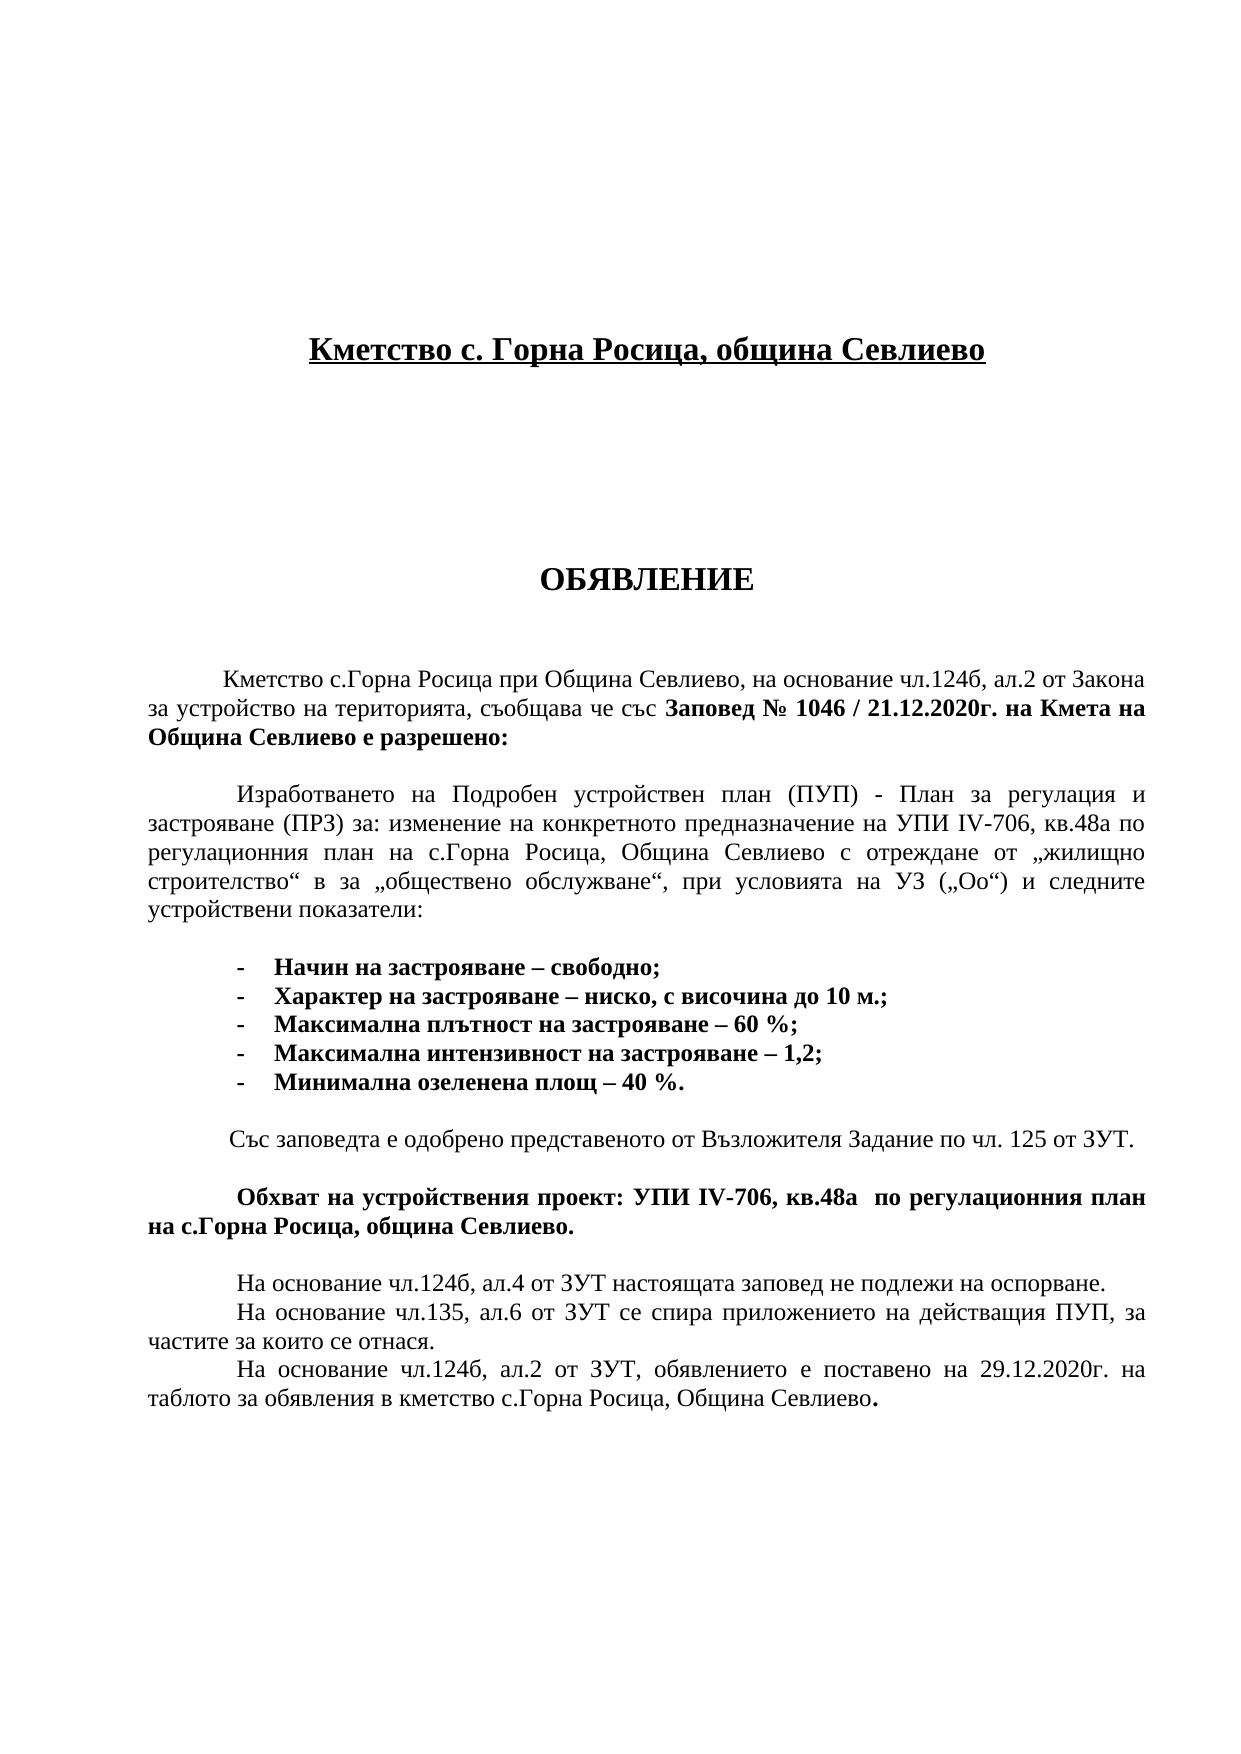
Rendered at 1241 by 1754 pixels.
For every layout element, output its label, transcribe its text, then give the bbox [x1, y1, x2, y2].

list Максимална интензивност на застрояване – 1,2; [236, 1038, 1146, 1067]
text На основание чл.135, ал.6 от ЗУТ се спира приложението на действащия ПУП, за частите за които се отнася. [148, 1297, 1146, 1354]
list Максимална плътност на застрояване – 60 %; [236, 1009, 1146, 1038]
text Кметство с.Горна Росица при Община Севлиево, на основание чл.124б, ал.2 от Закона за устройство на територията, съобщава че със Заповед № 1046 / 21.12.2020г. на Кмета на Община Севлиево е разрешено: [148, 664, 1146, 751]
list Минимална озеленена площ – 40 %. [236, 1067, 1146, 1096]
text Изработването на Подробен устройствен план (ПУП) - План за регулация и застрояване (ПРЗ) за: изменение на конкретното предназначение на УПИ ІV-706, кв.48а по регулационния план на с.Горна Росица, Община Севлиево с отреждане от „жилищно строителство“ в за „обществено обслужване“, при условията на УЗ („Оо“) и следните устройствени показатели: [148, 779, 1146, 923]
text Кметство с. Горна Росица, община Севлиево [148, 329, 1146, 367]
text Със заповедта е одобрено представеното от Възложителя Задание по чл. 125 от ЗУТ. [148, 1124, 1146, 1153]
text ОБЯВЛЕНИЕ [148, 559, 1146, 597]
text На основание чл.124б, ал.4 от ЗУТ настоящата заповед не подлежи на оспорване. [148, 1268, 1146, 1297]
text Обхват на устройствения проект: УПИ ІV-706, кв.48а по регулационния план на с.Горна Росица, община Севлиево. [148, 1182, 1146, 1239]
list Характер на застрояване – ниско, с височина до 10 м.; [236, 981, 1146, 1009]
text На основание чл.124б, ал.2 от ЗУТ, обявлението е поставено на 29.12.2020г. на таблото за обявления в кметство с.Горна Росица, Община Севлиево. [148, 1354, 1146, 1412]
list Начин на застрояване – свободно; [236, 952, 1146, 981]
